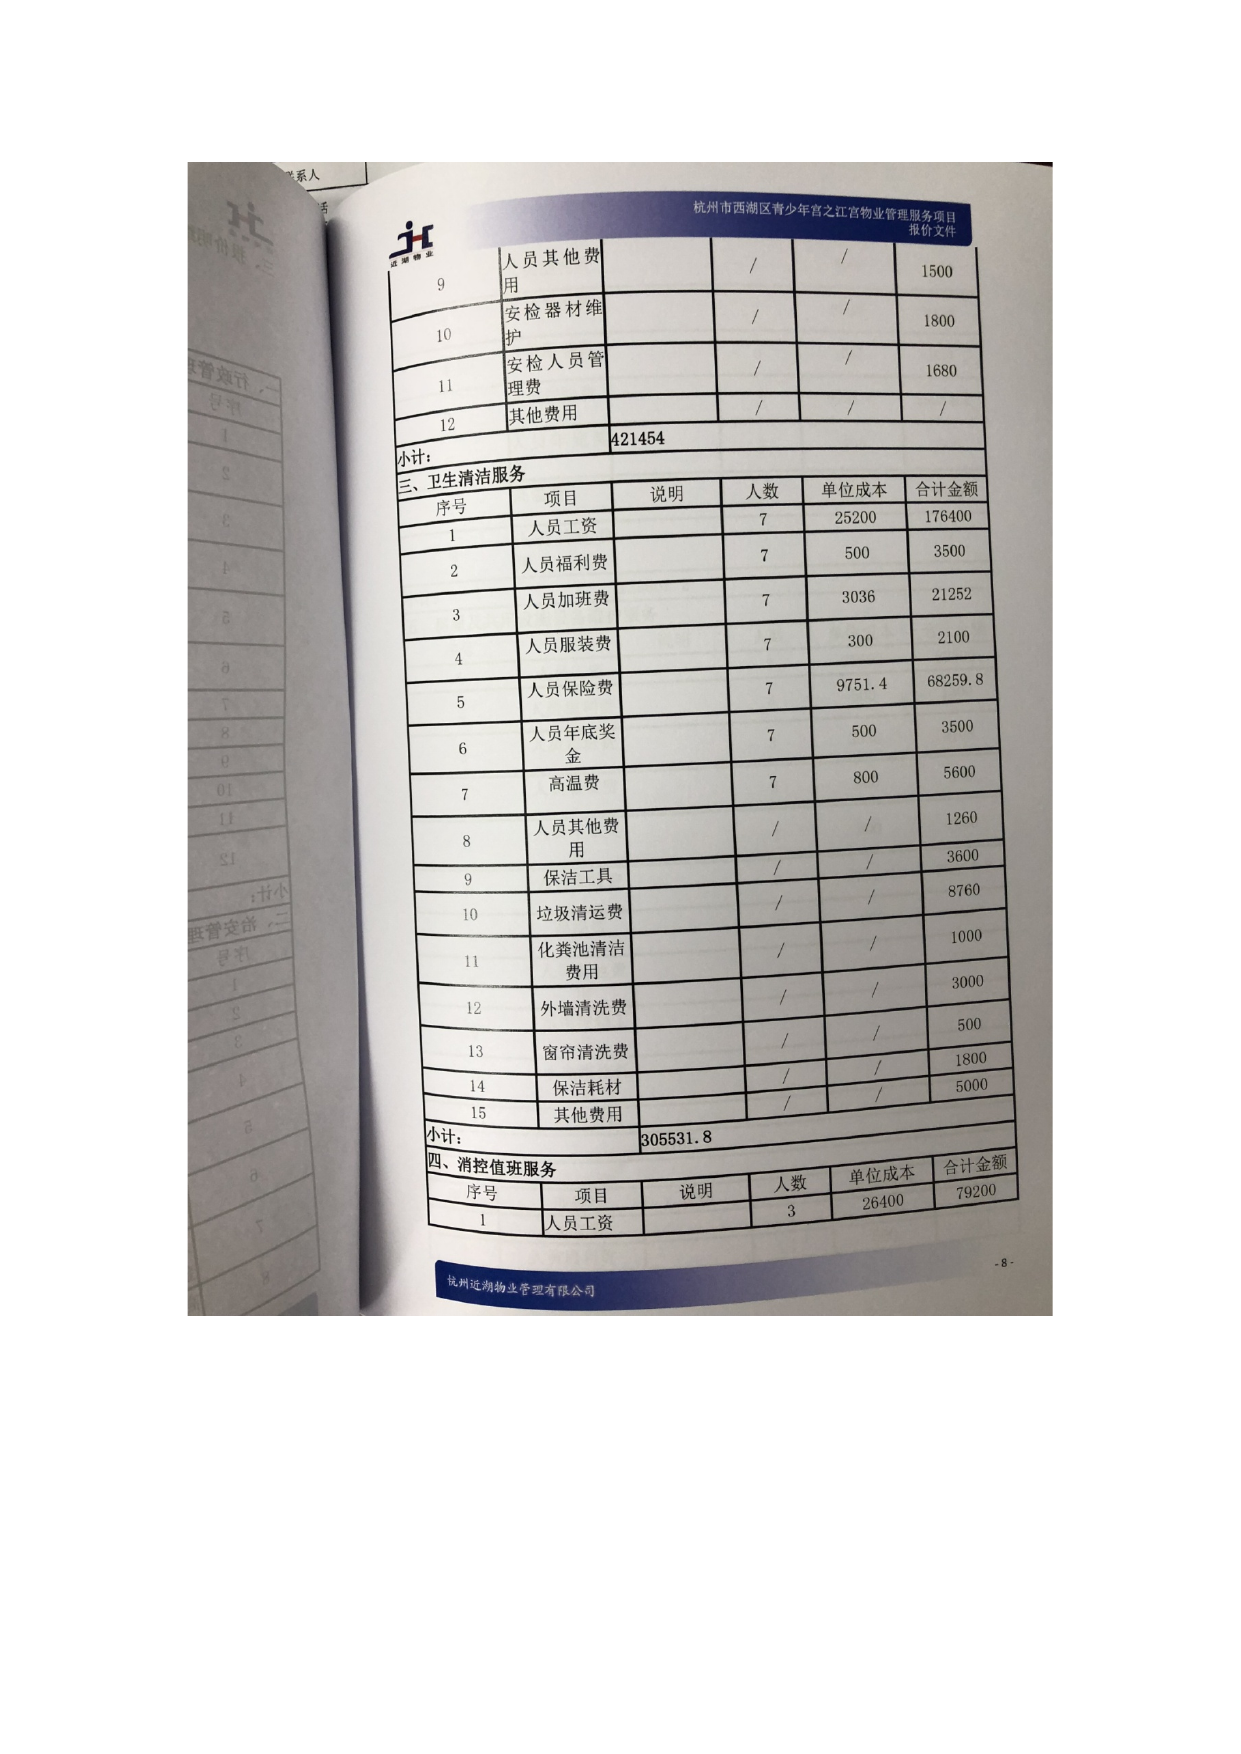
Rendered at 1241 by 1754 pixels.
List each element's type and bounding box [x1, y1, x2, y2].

picture [187, 162, 1053, 1316]
